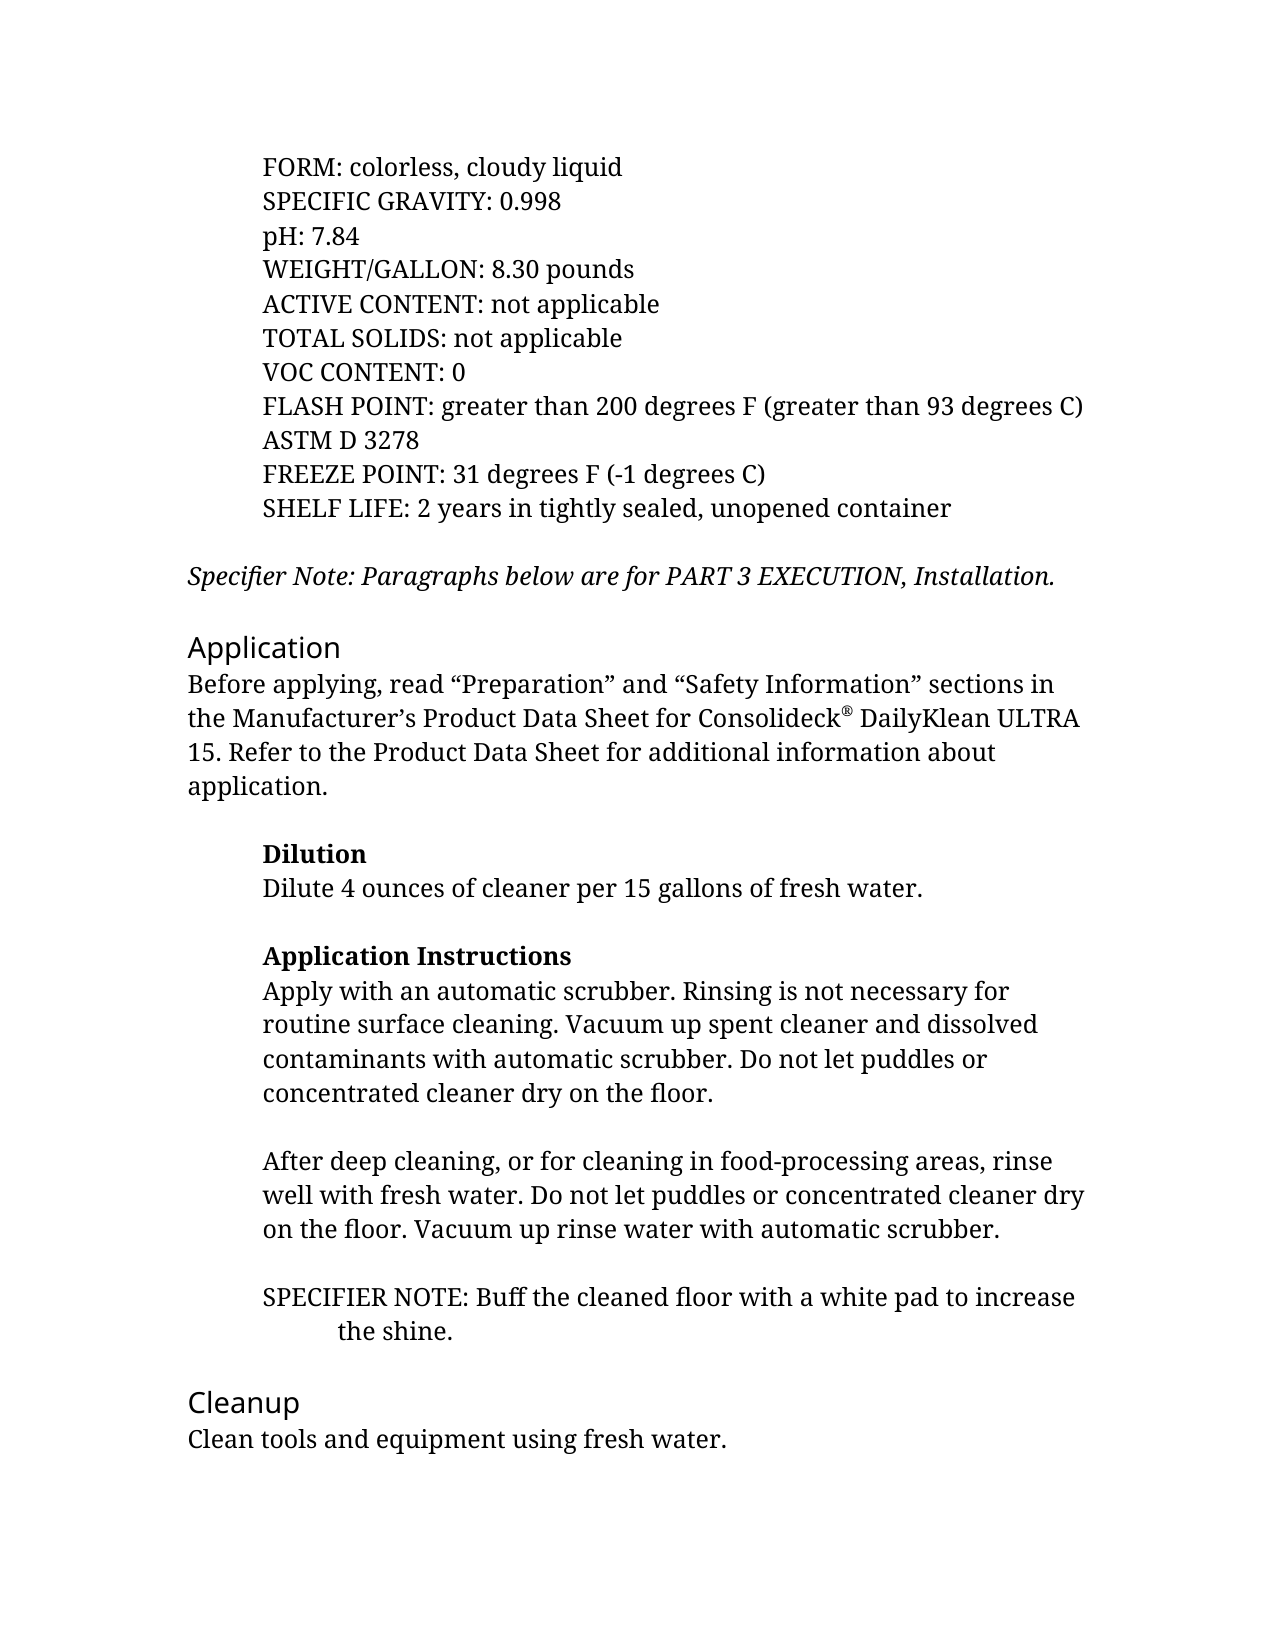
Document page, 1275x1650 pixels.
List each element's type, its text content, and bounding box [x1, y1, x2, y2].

text FREEZE POINT: 31 degrees F (-1 degrees C) [262, 457, 1087, 491]
text Application Instructions [262, 939, 1087, 973]
text ACTIVE CONTENT: not applicable [262, 286, 1087, 320]
text SPECIFIER NOTE: Buff the cleaned floor with a white pad to increase the shine. [262, 1280, 1087, 1348]
text pH: 7.84 [262, 218, 1087, 252]
text FORM: colorless, cloudy liquid [262, 150, 1087, 184]
text FLASH POINT: greater than 200 degrees F (greater than 93 degrees C) ASTM D 3278 [262, 388, 1087, 457]
text Before applying, read “Preparation” and “Safety Information” sections in the Manufacturer’s Product Data Sheet for Consolideck® DailyKlean ULTRA 15. Refer to the Product Data Sheet for additional information about application. [187, 667, 1087, 803]
text Apply with an automatic scrubber. Rinsing is not necessary for routine surface cleaning. Vacuum up spent cleaner and dissolved contaminants with automatic scrubber. Do not let puddles or concentrated cleaner dry on the floor. [262, 973, 1087, 1109]
text VOC CONTENT: 0 [262, 354, 1087, 388]
text After deep cleaning, or for cleaning in food-processing areas, rinse well with fresh water. Do not let puddles or concentrated cleaner dry on the floor. Vacuum up rinse water with automatic scrubber. [262, 1143, 1087, 1246]
text WEIGHT/GALLON: 8.30 pounds [262, 252, 1087, 286]
text SPECIFIC GRAVITY: 0.998 [262, 184, 1087, 218]
subtitle Cleanup [187, 1382, 1087, 1422]
text Dilution [262, 837, 1087, 871]
text Specifier Note: Paragraphs below are for PART 3 EXECUTION, Installation. [187, 559, 1087, 593]
text Clean tools and equipment using fresh water. [187, 1422, 1087, 1456]
text Dilute 4 ounces of cleaner per 15 gallons of fresh water. [262, 871, 1087, 905]
text TOTAL SOLIDS: not applicable [262, 320, 1087, 354]
subtitle Application [187, 627, 1087, 667]
text SHELF LIFE: 2 years in tightly sealed, unopened container [262, 491, 1087, 525]
